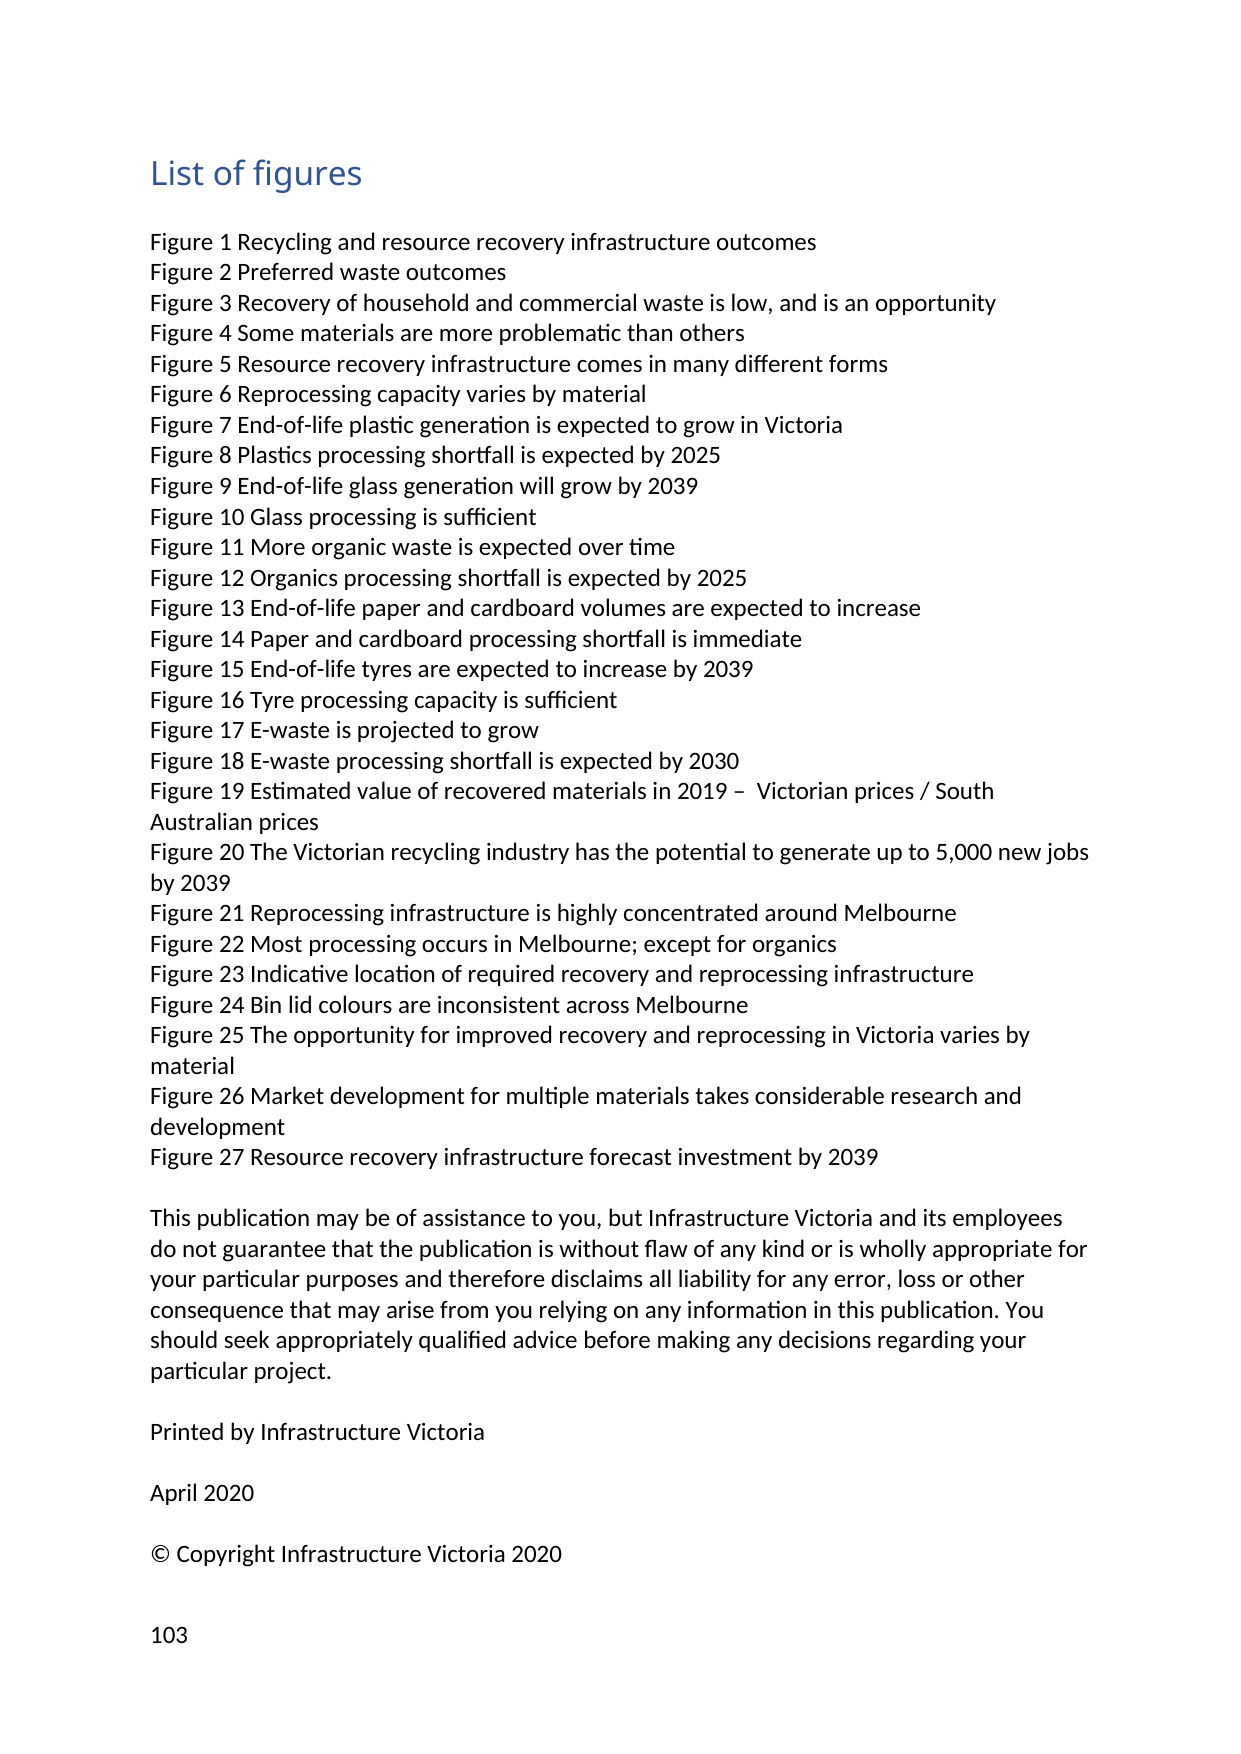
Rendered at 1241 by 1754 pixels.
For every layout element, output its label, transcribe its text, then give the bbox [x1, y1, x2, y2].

text Figure 19 Estimated value of recovered materials in 2019 – Victorian prices / South Australian prices [150, 775, 1090, 836]
text Figure 24 Bin lid colours are inconsistent across Melbourne [150, 989, 1090, 1019]
text Figure 25 The opportunity for improved recovery and reprocessing in Victoria varies by material [150, 1019, 1090, 1081]
text Figure 15 End-of-life tyres are expected to increase by 2039 [150, 653, 1090, 684]
text Figure 3 Recovery of household and commercial waste is low, and is an opportunity [150, 287, 1090, 317]
text This publication may be of assistance to you, but Infrastructure Victoria and its employees do not guarantee that the publication is without flaw of any kind or is wholly appropriate for your particular purposes and therefore disclaims all liability for any error, loss or other consequence that may arise from you relying on any information in this publication. You should seek appropriately qualified advice before making any decisions regarding your particular project. [150, 1203, 1090, 1386]
text Figure 14 Paper and cardboard processing shortfall is immediate [150, 623, 1090, 653]
text Figure 21 Reprocessing infrastructure is highly concentrated around Melbourne [150, 897, 1090, 928]
text Figure 16 Tyre processing capacity is sufficient [150, 684, 1090, 714]
text Printed by Infrastructure Victoria [150, 1416, 1090, 1447]
text Figure 7 End-of-life plastic generation is expected to grow in Victoria [150, 409, 1090, 439]
text Figure 26 Market development for multiple materials takes considerable research and development [150, 1081, 1090, 1142]
text Figure 20 The Victorian recycling industry has the potential to generate up to 5,000 new jobs by 2039 [150, 836, 1090, 897]
text © Copyright Infrastructure Victoria 2020 [150, 1538, 1090, 1569]
text Figure 8 Plastics processing shortfall is expected by 2025 [150, 439, 1090, 470]
text Figure 4 Some materials are more problematic than others [150, 317, 1090, 348]
text Figure 22 Most processing occurs in Melbourne; except for organics [150, 928, 1090, 958]
text Figure 27 Resource recovery infrastructure forecast investment by 2039 [150, 1142, 1090, 1172]
text Figure 12 Organics processing shortfall is expected by 2025 [150, 562, 1090, 592]
text Figure 23 Indicative location of required recovery and reprocessing infrastructure [150, 958, 1090, 989]
text Figure 17 E-waste is projected to grow [150, 714, 1090, 745]
text Figure 9 End-of-life glass generation will grow by 2039 [150, 470, 1090, 501]
text Figure 18 E-waste processing shortfall is expected by 2030 [150, 745, 1090, 775]
text Figure 5 Resource recovery infrastructure comes in many different forms [150, 348, 1090, 378]
text Figure 10 Glass processing is sufficient [150, 501, 1090, 531]
text Figure 13 End-of-life paper and cardboard volumes are expected to increase [150, 592, 1090, 623]
text April 2020 [150, 1477, 1090, 1508]
text Figure 1 Recycling and resource recovery infrastructure outcomes [150, 226, 1090, 256]
text Figure 11 More organic waste is expected over time [150, 531, 1090, 562]
subtitle List of figures [150, 150, 1090, 195]
text Figure 2 Preferred waste outcomes [150, 256, 1090, 287]
text Figure 6 Reprocessing capacity varies by material [150, 378, 1090, 409]
